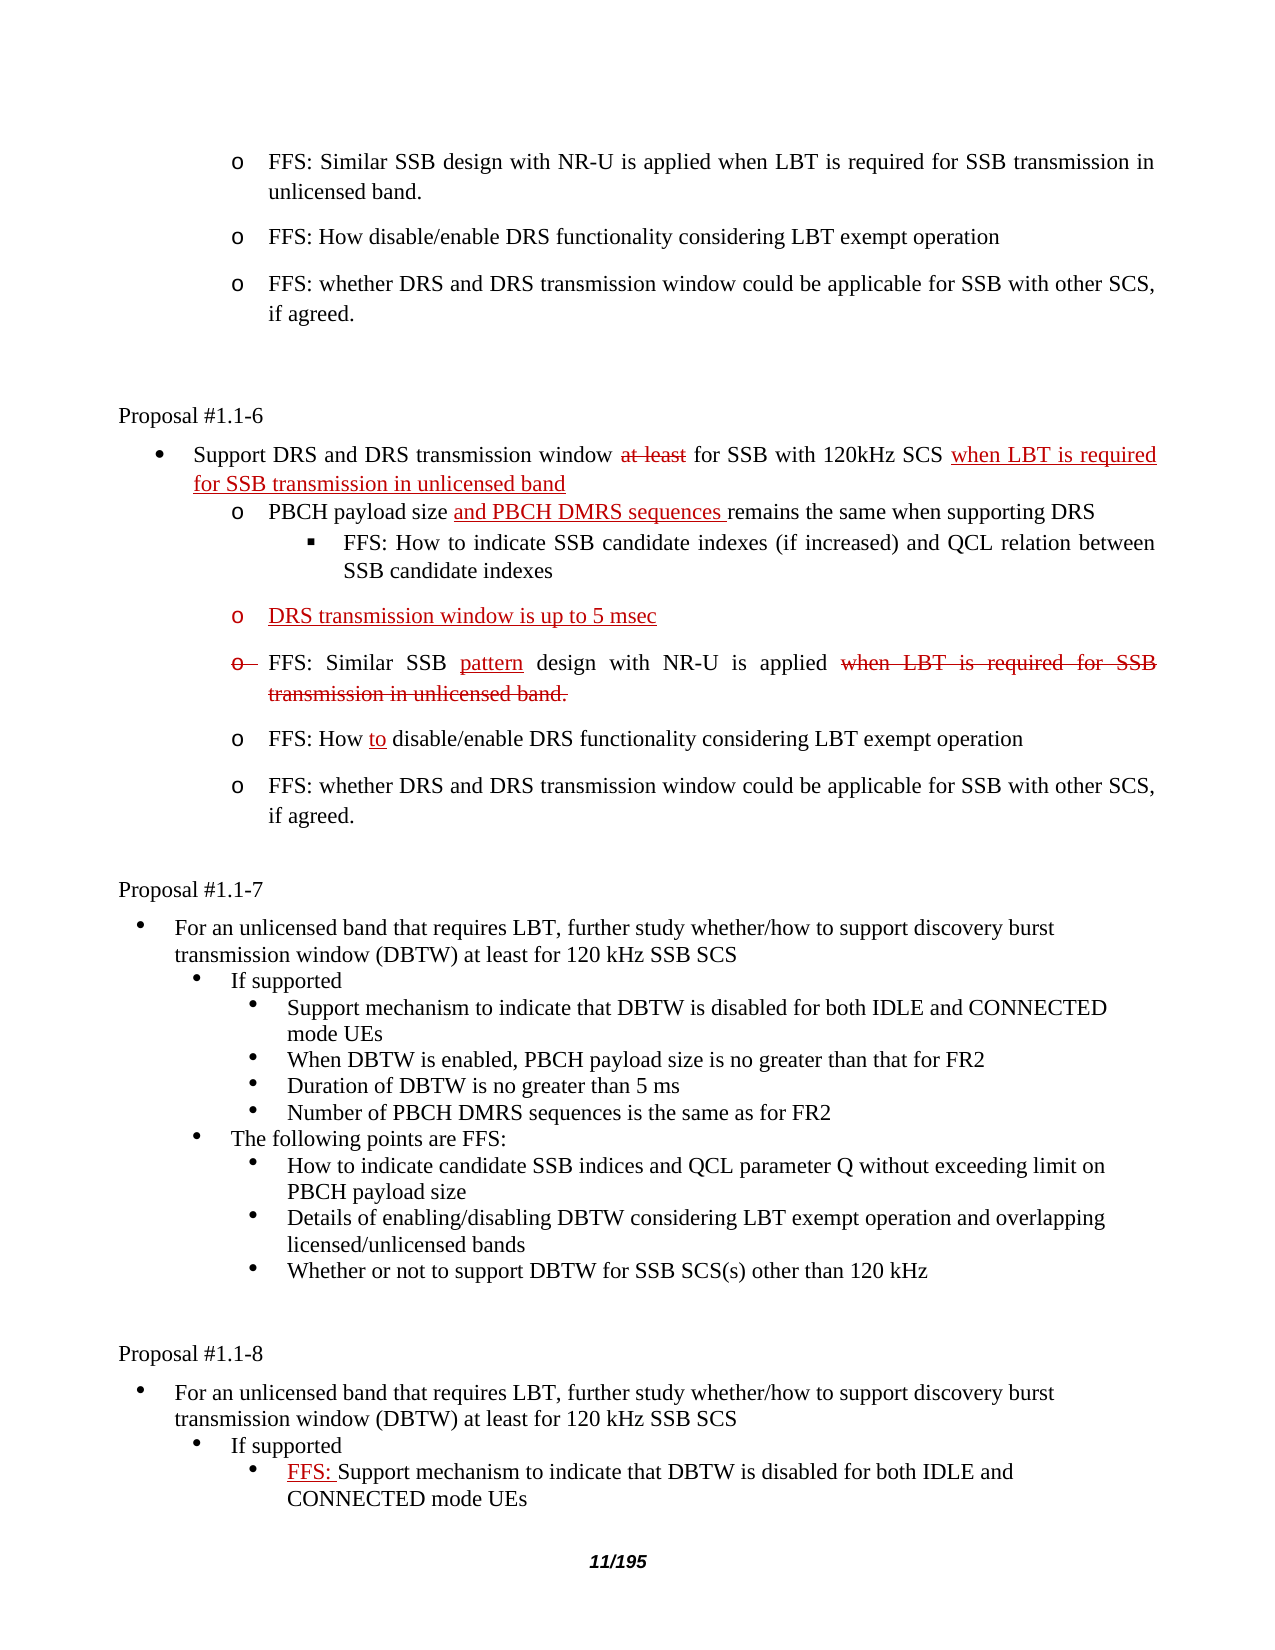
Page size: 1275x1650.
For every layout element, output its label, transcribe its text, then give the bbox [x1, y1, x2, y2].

subtitle Proposal #1.1-7 [118, 876, 1157, 902]
subtitle Proposal #1.1-6 [118, 402, 1157, 429]
list The following points are FFS: [193, 1125, 1157, 1152]
list Whether or not to support DBTW for SSB SCS(s) other than 120 kHz [249, 1257, 1157, 1283]
list For an unlicensed band that requires LBT, further study whether/how to support discovery burst transmission window (DBTW) at least for 120 kHz SSB SCS [137, 914, 1157, 967]
list Details of enabling/disabling DBTW considering LBT exempt operation and overlapping licensed/unlicensed bands [249, 1204, 1157, 1257]
list When DBTW is enabled, PBCH payload size is no greater than that for FR2 [249, 1046, 1157, 1073]
list FFS: Similar SSB pattern design with NR-U is applied when LBT is required for SSB transmission in unlicensed band. [231, 649, 1157, 706]
list FFS: Support mechanism to indicate that DBTW is disabled for both IDLE and CONNECTED mode UEs [249, 1458, 1157, 1511]
list FFS: whether DRS and DRS transmission window could be applicable for SSB with other SCS, if agreed. [231, 772, 1157, 828]
list FFS: Similar SSB design with NR-U is applied when LBT is required for SSB transmission in unlicensed band. [231, 148, 1157, 204]
list How to indicate candidate SSB indices and QCL parameter Q without exceeding limit on PBCH payload size [249, 1152, 1157, 1204]
list FFS: How disable/enable DRS functionality considering LBT exempt operation [231, 223, 1157, 251]
list For an unlicensed band that requires LBT, further study whether/how to support discovery burst transmission window (DBTW) at least for 120 kHz SSB SCS [137, 1379, 1157, 1432]
list Support mechanism to indicate that DBTW is disabled for both IDLE and CONNECTED mode UEs [249, 993, 1157, 1046]
list FFS: How to indicate SSB candidate indexes (if increased) and QCL relation between SSB candidate indexes [306, 529, 1157, 583]
list If supported [193, 1432, 1157, 1458]
list FFS: whether DRS and DRS transmission window could be applicable for SSB with other SCS, if agreed. [231, 270, 1157, 327]
list Support DRS and DRS transmission window at least for SSB with 120kHz SCS when LBT is required for SSB transmission in unlicensed band [156, 441, 1157, 496]
list Number of PBCH DMRS sequences is the same as for FR2 [249, 1099, 1157, 1125]
list Duration of DBTW is no greater than 5 ms [249, 1073, 1157, 1099]
list DRS transmission window is up to 5 msec [231, 602, 1157, 630]
list PBCH payload size and PBCH DMRS sequences remains the same when supporting DRS [231, 498, 1157, 526]
list If supported [193, 967, 1157, 993]
subtitle Proposal #1.1-8 [118, 1340, 1157, 1367]
list FFS: How to disable/enable DRS functionality considering LBT exempt operation [231, 725, 1157, 753]
